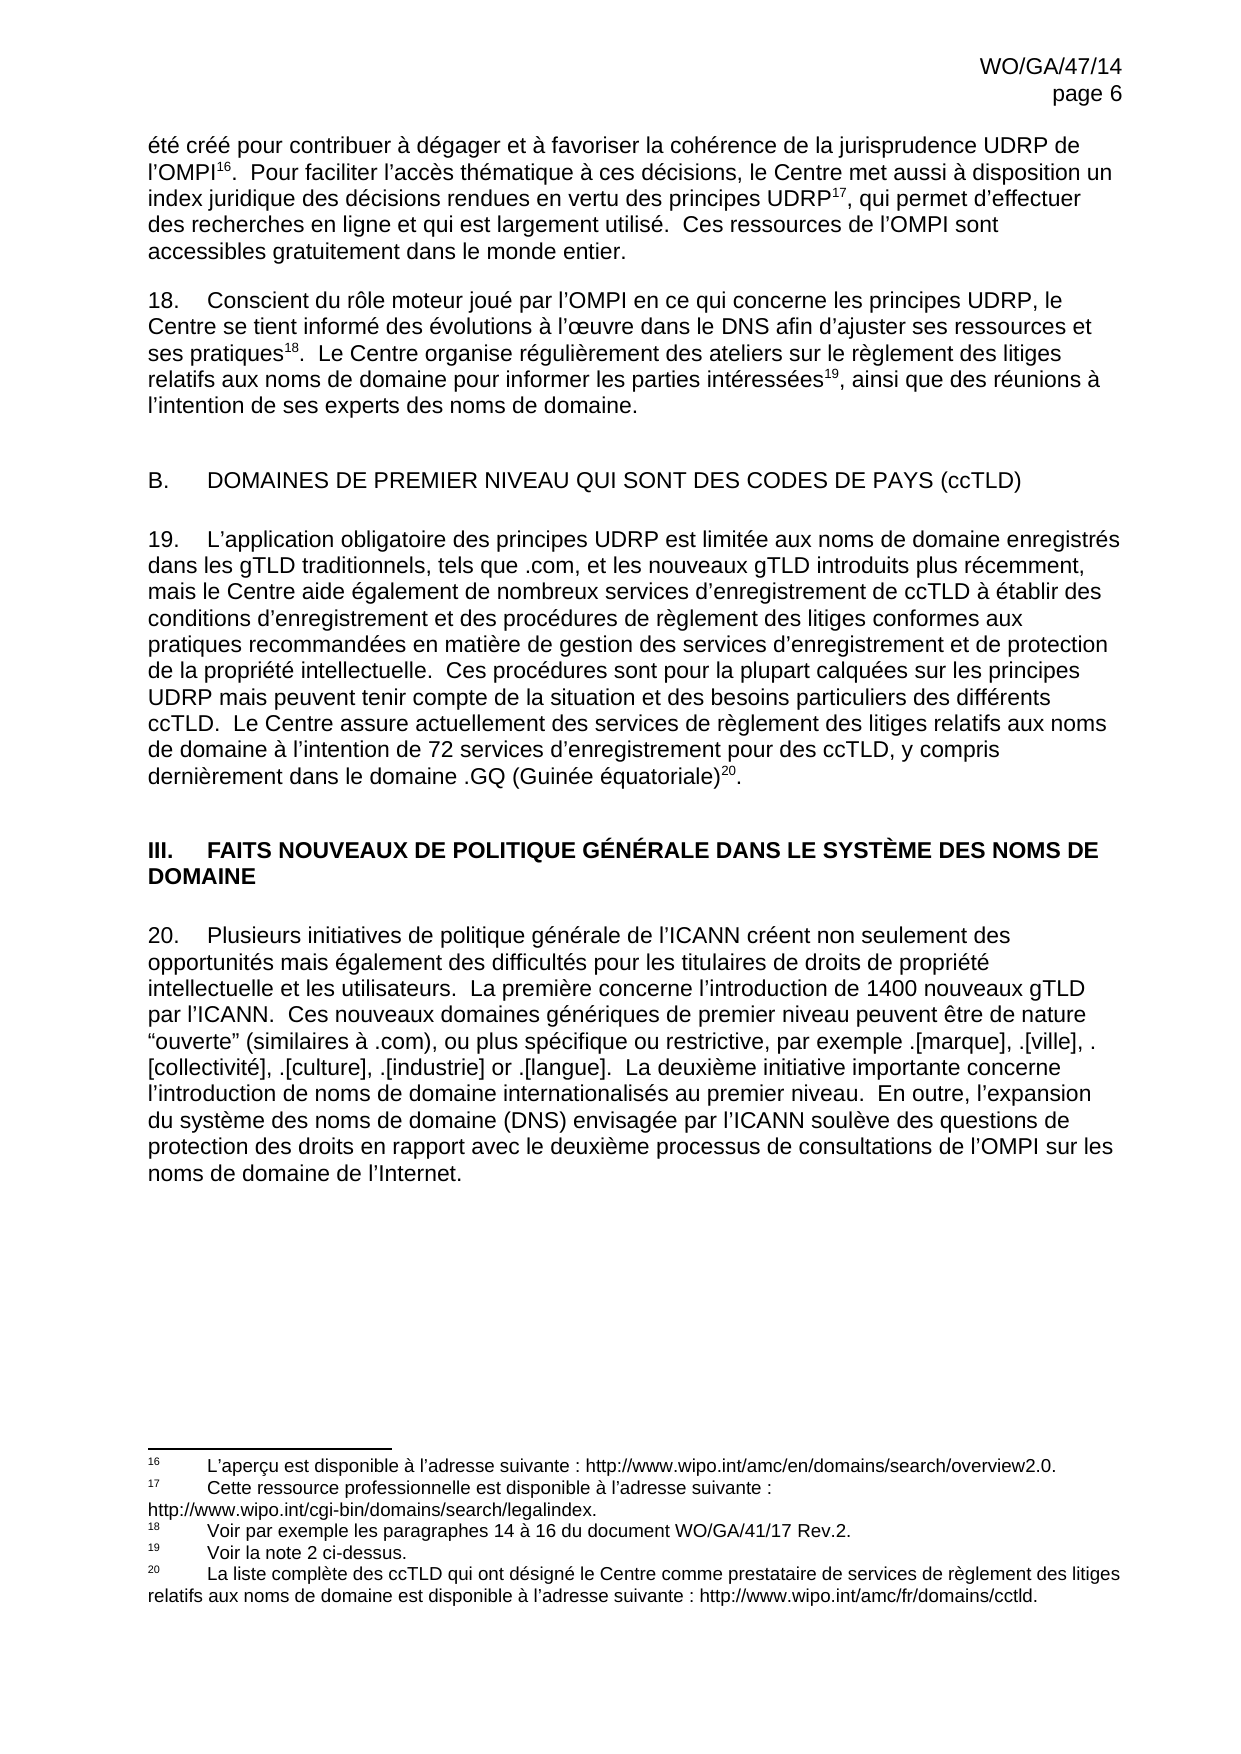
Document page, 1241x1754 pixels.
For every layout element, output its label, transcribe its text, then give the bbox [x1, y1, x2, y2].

text Conscient du rôle moteur joué par l’OMPI en ce qui concerne les principes UDRP, le Centre se tient informé des évolutions à l’œuvre dans le DNS afin d’ajuster ses ressources et ses pratiques. Le Centre organise régulièrement des ateliers sur le règlement des litiges relatifs aux noms de domaine pour informer les parties intéressées, ainsi que des réunions à l’intention de ses experts des noms de domaine. [148, 287, 1122, 419]
text L’application obligatoire des principes UDRP est limitée aux noms de domaine enregistrés dans les gTLD traditionnels, tels que .com, et les nouveaux gTLD introduits plus récemment, mais le Centre aide également de nombreux services d’enregistrement de ccTLD à établir des conditions d’enregistrement et des procédures de règlement des litiges conformes aux pratiques recommandées en matière de gestion des services d’enregistrement et de protection de la propriété intellectuelle. Ces procédures sont pour la plupart calquées sur les principes UDRP mais peuvent tenir compte de la situation et des besoins particuliers des différents ccTLD. Le Centre assure actuellement des services de règlement des litiges relatifs aux noms de domaine à l’intention de 72 services d’enregistrement pour des ccTLD, y compris dernièrement dans le domaine .GQ (Guinée équatoriale). [148, 526, 1122, 789]
subtitle B. Domaines de premier niveau qui sont des codes de pays (ccTLD) [148, 467, 1122, 493]
text Toutes les décisions rendues par les commissions administratives de l’OMPI sont publiées sur le site Web du Centre. Le Centre propose également une synthèse unique des tendances générales des décisions rendues sur certaines questions importantes dans le cadre d’une rubrique intitulée “Synthèse des avis des commissions administratives de l’OMPI sur certaines questions relatives aux principes UDRP”. Résultat de l’examen de milliers de litiges administrés par le Centre en vertu des principes UDRP, cet instrument de portée mondiale a été créé pour contribuer à dégager et à favoriser la cohérence de la jurisprudence UDRP de l’OMPI. Pour faciliter l’accès thématique à ces décisions, le Centre met aussi à disposition un index juridique des décisions rendues en vertu des principes UDRP, qui permet d’effectuer des recherches en ligne et qui est largement utilisé. Ces ressources de l’OMPI sont accessibles gratuitement dans le monde entier. [148, 132, 1122, 264]
subtitle III. Faits nouveaux de politique générale dans le système des noms de domaine [148, 837, 1122, 890]
text Plusieurs initiatives de politique générale de l’ICANN créent non seulement des opportunités mais également des difficultés pour les titulaires de droits de propriété intellectuelle et les utilisateurs. La première concerne l’introduction de 1400 nouveaux gTLD par l’ICANN. Ces nouveaux domaines génériques de premier niveau peuvent être de nature “ouverte” (similaires à .com), ou plus spécifique ou restrictive, par exemple .[marque], .[ville], .[collectivité], .[culture], .[industrie] or .[langue]. La deuxième initiative importante concerne l’introduction de noms de domaine internationalisés au premier niveau. En outre, l’expansion du système des noms de domaine (DNS) envisagée par l’ICANN soulève des questions de protection des droits en rapport avec le deuxième processus de consultations de l’OMPI sur les noms de domaine de l’Internet. [148, 922, 1122, 1186]
